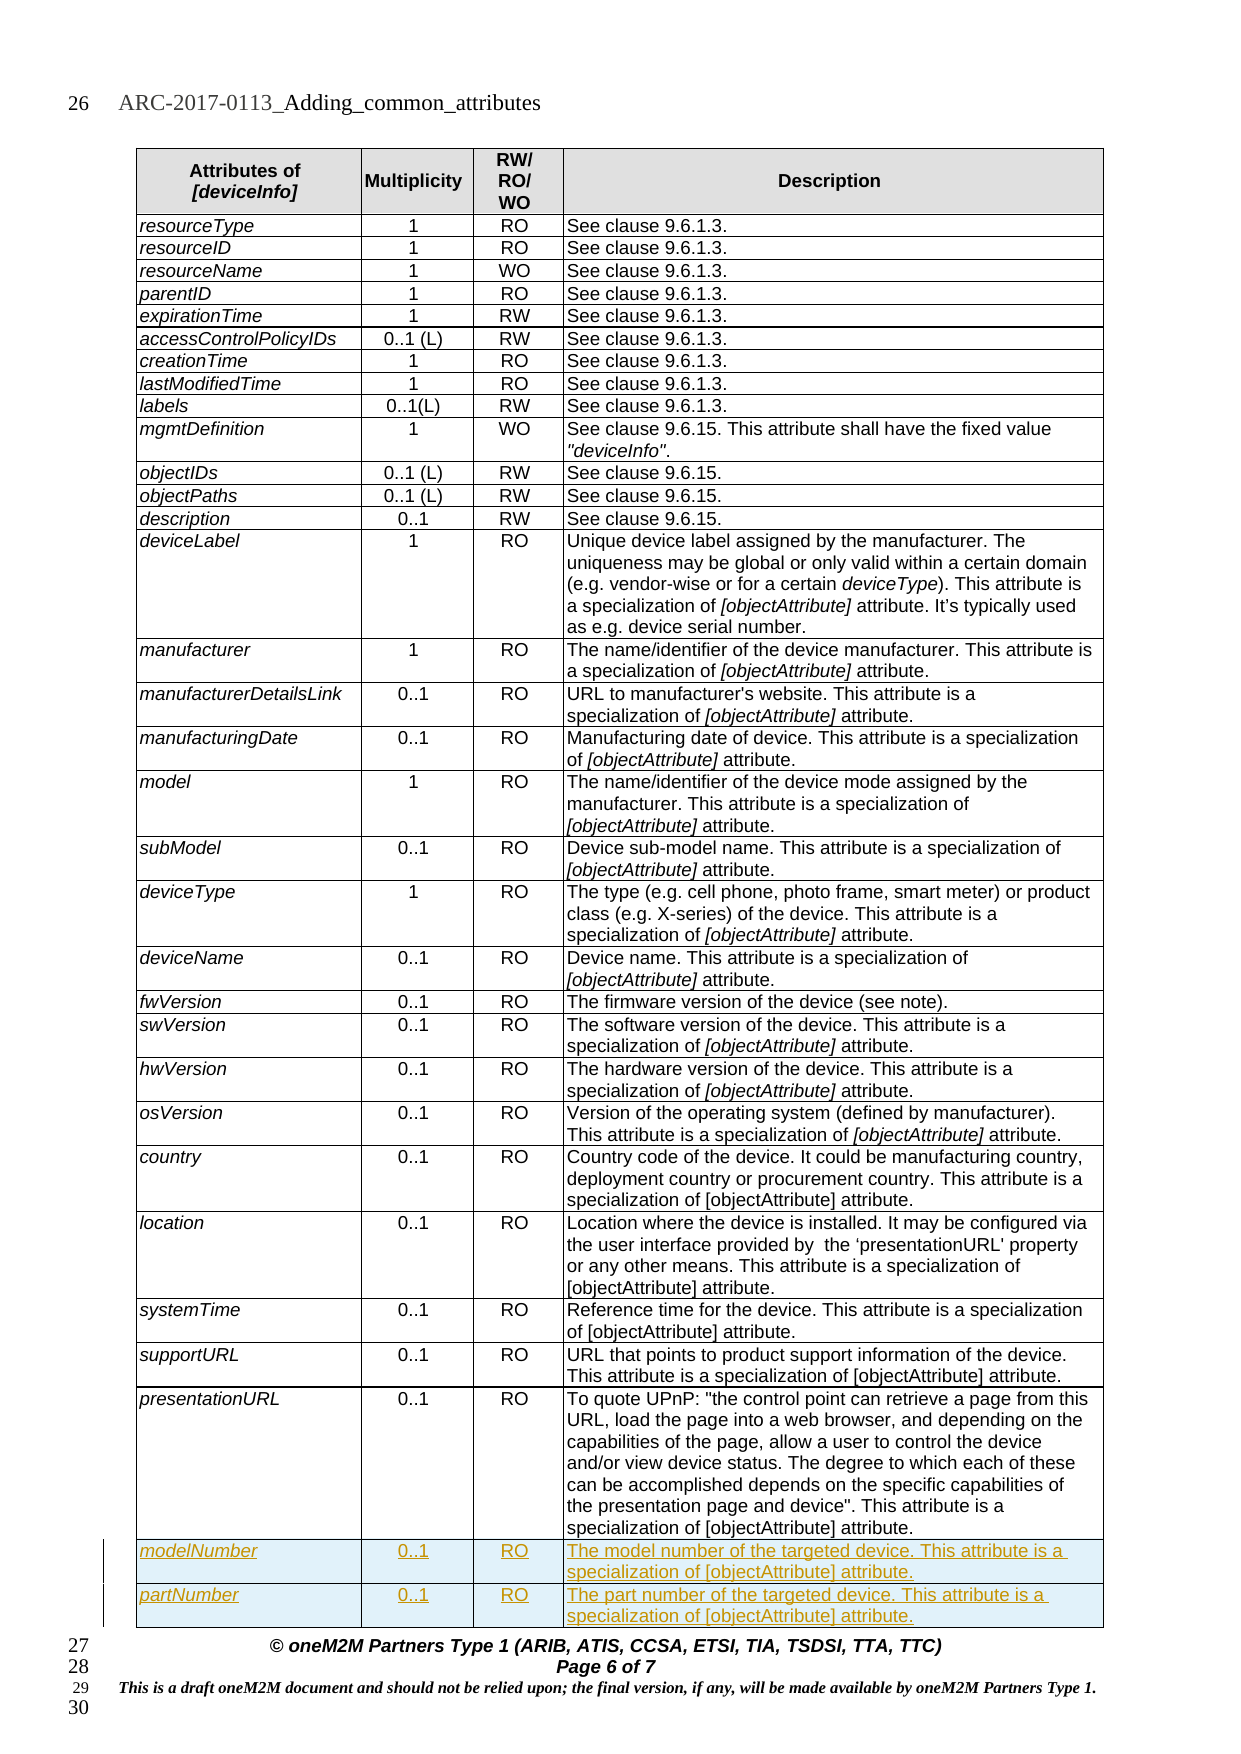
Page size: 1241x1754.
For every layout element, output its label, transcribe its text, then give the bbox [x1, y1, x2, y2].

table_cell The firmware version of the device (see note). [564, 991, 1103, 1013]
table_cell 0..1(L) [362, 395, 473, 417]
table_cell lastModifiedTime [137, 373, 361, 394]
table_cell RO [474, 881, 563, 946]
table_cell creationTime [137, 350, 361, 372]
table_cell RO [474, 771, 563, 836]
table_cell objectPaths [137, 485, 361, 506]
table_cell manufacturerDetailsLink [137, 683, 361, 726]
table_cell 0..1 [362, 1299, 473, 1342]
table_cell expirationTime [137, 305, 361, 326]
table_cell model [137, 771, 361, 836]
table_cell WO [474, 260, 563, 281]
table_cell URL that points to product support information of the device. This attribute is a specialization of [objectAttribute] attribute. [564, 1343, 1103, 1386]
table_cell RO [474, 1212, 563, 1298]
table_cell The name/identifier of the device mode assigned by the manufacturer. This attribute is a specialization of [objectAttribute] attribute. [564, 771, 1103, 836]
table_cell manufacturer [137, 639, 361, 682]
table_cell Device name. This attribute is a specialization of [objectAttribute] attribute. [564, 947, 1103, 990]
table_cell labels [137, 395, 361, 417]
table_cell Location where the device is installed. It may be configured via the user interface provided by the ‘presentationURL' property or any other means. This attribute is a specialization of [objectAttribute] attribute. [564, 1212, 1103, 1298]
table_cell WO [474, 418, 563, 461]
table_cell 0..1 (L) [362, 462, 473, 484]
table_cell The hardware version of the device. This attribute is a specialization of [objectAttribute] attribute. [564, 1058, 1103, 1101]
table_cell RO [474, 683, 563, 726]
table_cell country [137, 1146, 361, 1211]
table_cell See clause 9.6.1.3. [564, 237, 1103, 259]
table_header Attributes of [deviceInfo] [137, 149, 361, 213]
table_cell RO [474, 282, 563, 304]
table_cell RO [474, 1058, 563, 1101]
table_cell mgmtDefinition [137, 418, 361, 461]
table_cell deviceLabel [137, 530, 361, 638]
table_cell See clause 9.6.1.3. [564, 373, 1103, 394]
table_cell 1 [362, 260, 473, 281]
table_cell resourceID [137, 237, 361, 259]
table_cell Reference time for the device. This attribute is a specialization of [objectAttribute] attribute. [564, 1299, 1103, 1342]
table_cell RO [474, 350, 563, 372]
table_cell 0..1 (L) [362, 485, 473, 506]
table_cell resourceName [137, 260, 361, 281]
table_cell Country code of the device. It could be manufacturing country, deployment country or procurement country. This attribute is a specialization of [objectAttribute] attribute. [564, 1146, 1103, 1211]
table_cell 0..1 [362, 1146, 473, 1211]
table_cell 0..1 [362, 727, 473, 770]
table_header Multiplicity [362, 149, 473, 213]
table_cell RO [474, 530, 563, 638]
table_cell 1 [362, 530, 473, 638]
table_cell RW [474, 462, 563, 484]
table_cell Version of the operating system (defined by manufacturer). This attribute is a specialization of [objectAttribute] attribute. [564, 1102, 1103, 1145]
table_cell RO [474, 1102, 563, 1145]
table_cell 1 [362, 881, 473, 946]
table_cell See clause 9.6.15. [564, 507, 1103, 529]
table_cell RO [474, 1014, 563, 1057]
table_cell RO [474, 1146, 563, 1211]
table_cell See clause 9.6.1.3. [564, 328, 1103, 349]
table_cell RW [474, 328, 563, 349]
table_cell See clause 9.6.1.3. [564, 215, 1103, 236]
table_cell 0..1 [362, 1102, 473, 1145]
table_cell RW [474, 395, 563, 417]
table_cell See clause 9.6.1.3. [564, 282, 1103, 304]
table_cell RW [474, 507, 563, 529]
table_cell manufacturingDate [137, 727, 361, 770]
table_cell RO [474, 639, 563, 682]
table_cell The software version of the device. This attribute is a specialization of [objectAttribute] attribute. [564, 1014, 1103, 1057]
table_cell 0..1 [362, 837, 473, 880]
table_cell RW [474, 485, 563, 506]
table_cell resourceType [137, 215, 361, 236]
table_cell deviceType [137, 881, 361, 946]
table_cell See clause 9.6.1.3. [564, 305, 1103, 326]
table_cell 0..1 [362, 1343, 473, 1386]
table_cell 0..1 [362, 683, 473, 726]
table_cell systemTime [137, 1299, 361, 1342]
table_cell Device sub-model name. This attribute is a specialization of [objectAttribute] attribute. [564, 837, 1103, 880]
table_cell The type (e.g. cell phone, photo frame, smart meter) or product class (e.g. X-series) of the device. This attribute is a specialization of [objectAttribute] attribute. [564, 881, 1103, 946]
table_cell 1 [362, 282, 473, 304]
table_cell presentationURL [137, 1388, 361, 1538]
table_cell parentID [137, 282, 361, 304]
table_cell deviceName [137, 947, 361, 990]
table_cell supportURL [137, 1343, 361, 1386]
table_cell To quote UPnP: "the control point can retrieve a page from this URL, load the page into a web browser, and depending on the capabilities of the page, allow a user to control the device and/or view device status. The degree to which each of these can be accomplished depends on the specific capabilities of the presentation page and device". This attribute is a specialization of [objectAttribute] attribute. [564, 1388, 1103, 1538]
table_header RW/ RO/ WO [474, 149, 563, 213]
table_cell location [137, 1212, 361, 1298]
table_cell 1 [362, 305, 473, 326]
table_cell swVersion [137, 1014, 361, 1057]
table_cell See clause 9.6.1.3. [564, 350, 1103, 372]
table_cell See clause 9.6.15. [564, 462, 1103, 484]
table_cell RO [474, 947, 563, 990]
table_cell 1 [362, 215, 473, 236]
table_cell 1 [362, 373, 473, 394]
table_cell osVersion [137, 1102, 361, 1145]
table_cell 0..1 [362, 991, 473, 1013]
table_cell See clause 9.6.1.3. [564, 260, 1103, 281]
table_cell 1 [362, 418, 473, 461]
table_cell RO [474, 1388, 563, 1538]
table_cell 0..1 [362, 947, 473, 990]
table_cell 0..1 [362, 1058, 473, 1101]
table_cell RO [474, 373, 563, 394]
table_cell fwVersion [137, 991, 361, 1013]
table_cell RO [474, 237, 563, 259]
table_cell description [137, 507, 361, 529]
table_cell RO [474, 991, 563, 1013]
table_cell Unique device label assigned by the manufacturer. The uniqueness may be global or only valid within a certain domain (e.g. vendor-wise or for a certain deviceType). This attribute is a specialization of [objectAttribute] attribute. It’s typically used as e.g. device serial number. [564, 530, 1103, 638]
table_cell See clause 9.6.15. This attribute shall have the fixed value "deviceInfo". [564, 418, 1103, 461]
table_cell See clause 9.6.1.3. [564, 395, 1103, 417]
table_cell 1 [362, 350, 473, 372]
table_cell 1 [362, 237, 473, 259]
table_cell RO [474, 1299, 563, 1342]
table_cell accessControlPolicyIDs [137, 328, 361, 349]
table_cell RO [474, 837, 563, 880]
table_cell 0..1 [362, 507, 473, 529]
table_cell RO [474, 215, 563, 236]
table_cell See clause 9.6.15. [564, 485, 1103, 506]
table_cell RO [474, 1343, 563, 1386]
table_cell hwVersion [137, 1058, 361, 1101]
table_cell 1 [362, 771, 473, 836]
table_cell 0..1 (L) [362, 328, 473, 349]
table_cell RO [474, 727, 563, 770]
table_cell 0..1 [362, 1212, 473, 1298]
table_cell subModel [137, 837, 361, 880]
table_cell URL to manufacturer's website. This attribute is a specialization of [objectAttribute] attribute. [564, 683, 1103, 726]
table_cell 0..1 [362, 1388, 473, 1538]
table_header Description [564, 149, 1103, 213]
table_cell 1 [362, 639, 473, 682]
table_cell objectIDs [137, 462, 361, 484]
table_cell RW [474, 305, 563, 326]
table_cell Manufacturing date of device. This attribute is a specialization of [objectAttribute] attribute. [564, 727, 1103, 770]
table_cell 0..1 [362, 1014, 473, 1057]
table_cell The name/identifier of the device manufacturer. This attribute is a specialization of [objectAttribute] attribute. [564, 639, 1103, 682]
